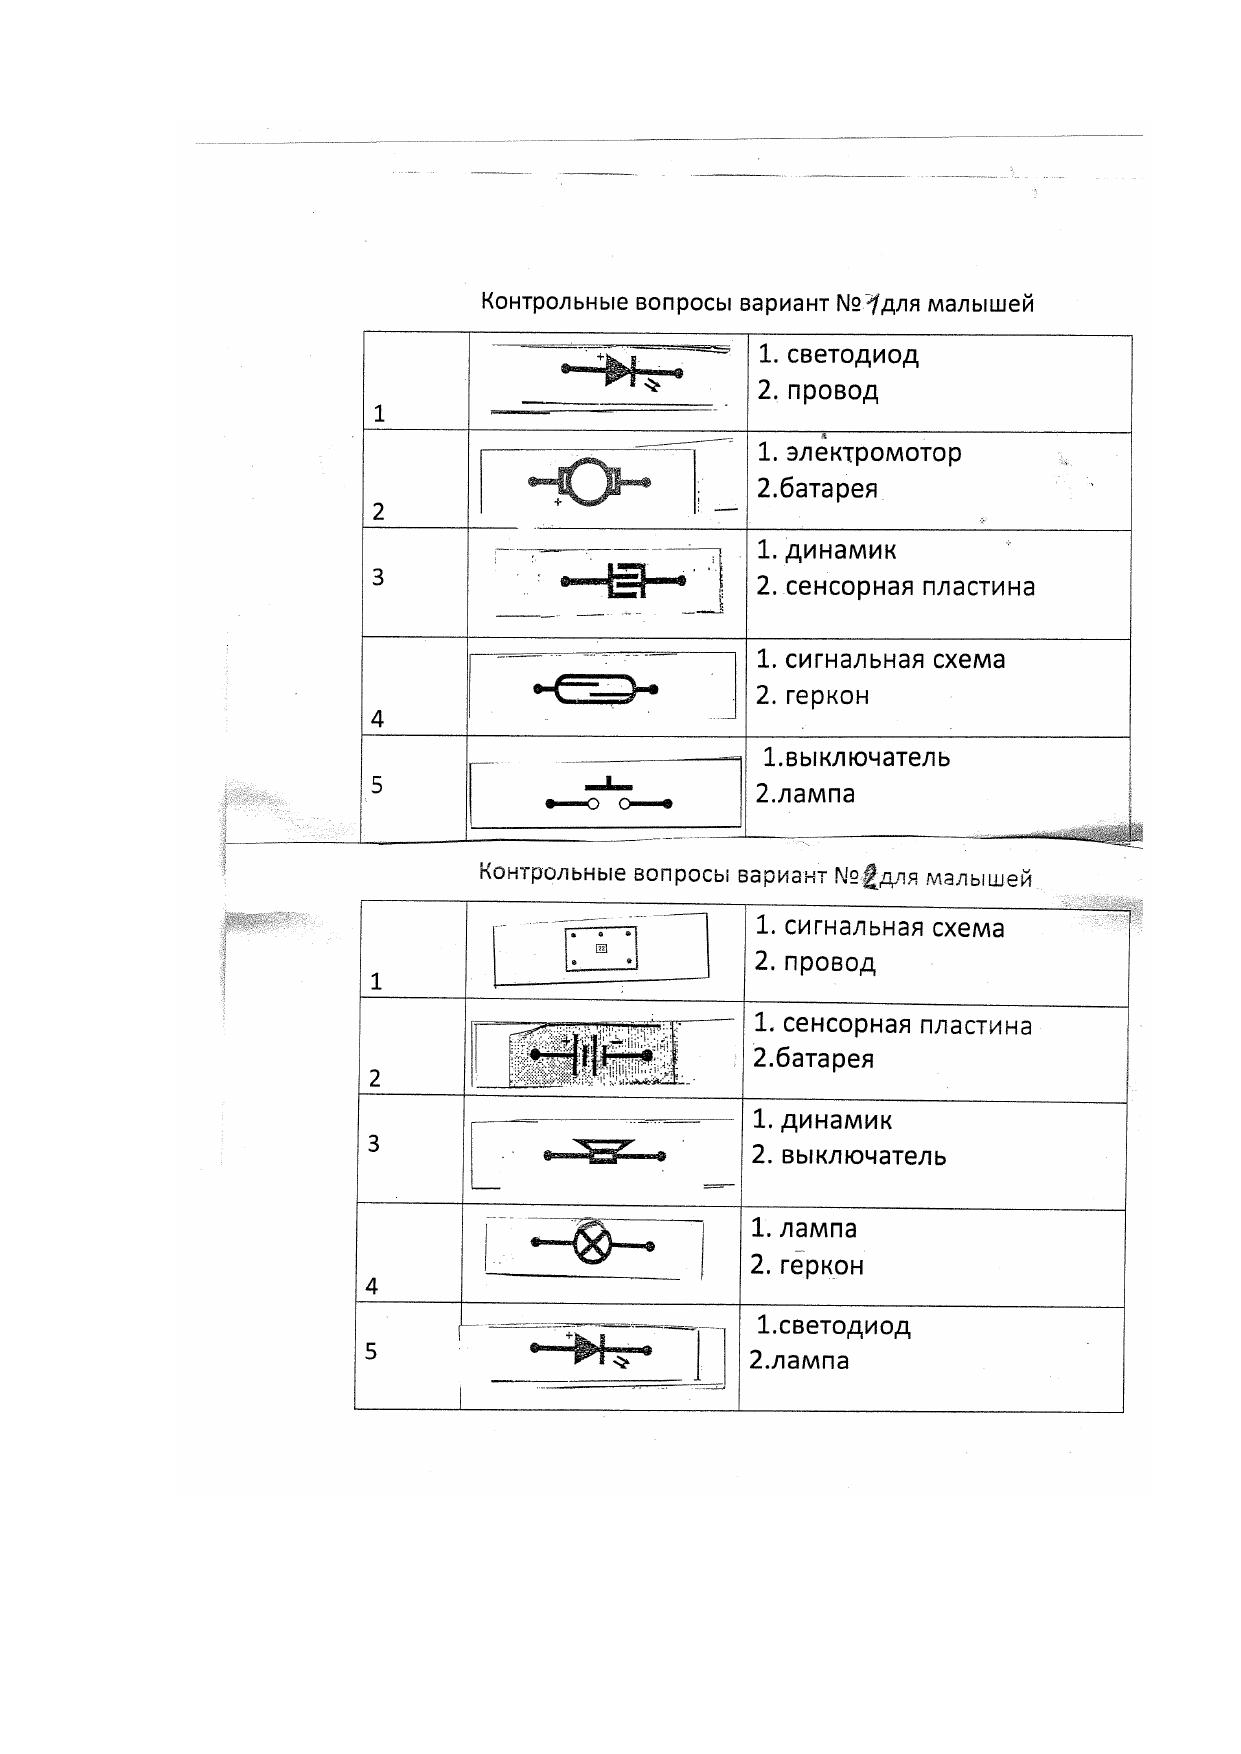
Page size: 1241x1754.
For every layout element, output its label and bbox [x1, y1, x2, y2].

picture [177, 118, 1152, 1497]
